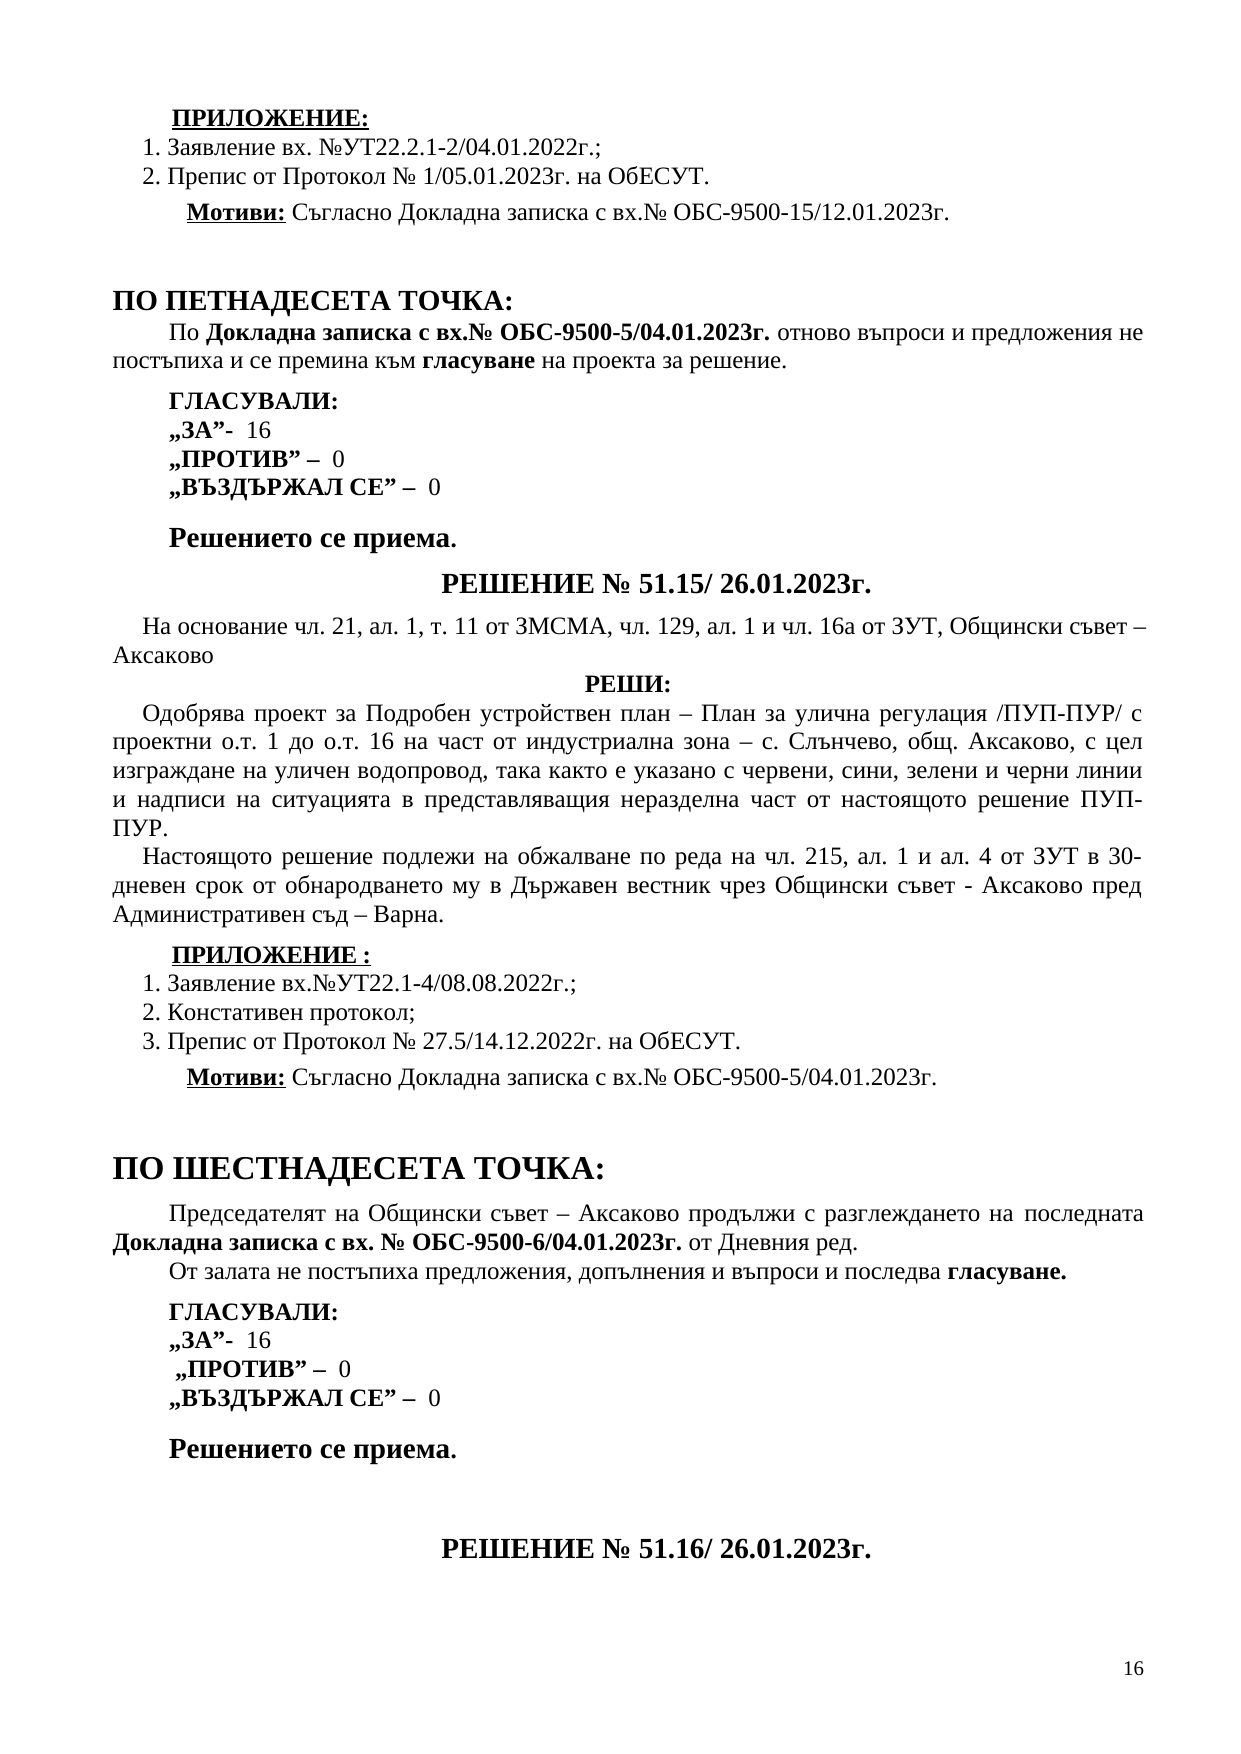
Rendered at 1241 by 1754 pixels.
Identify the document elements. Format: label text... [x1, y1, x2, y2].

text Одобрява проект за Подробен устройствен план – План за улична регулация /ПУП-ПУР/ с проектни о.т. 1 до о.т. 16 на част от индустриална зона – с. Слънчево, общ. Аксаково, с цел изграждане на уличен водопровод, така както е указано с червени, сини, зелени и черни линии и надписи на ситуацията в представляващия неразделна част от настоящото решение ПУП-ПУР. [112, 698, 1144, 841]
text ПРИЛОЖЕНИЕ : [112, 940, 1147, 968]
text 2. Препис от Протокол № 1/05.01.2023г. на ОбЕСУТ. [112, 161, 1144, 190]
text Настоящото решение подлежи на обжалване по реда на чл. 215, ал. 1 и ал. 4 от ЗУТ в 30-дневен срок от обнародването му в Държавен вестник чрез Общински съвет - Аксаково пред Административен съд – Варна. [112, 841, 1144, 928]
text РЕШЕНИЕ № 51.16/ 26.01.2023г. [112, 1532, 1144, 1565]
text ПО ПЕТНАДЕСЕТА ТОЧКА: [112, 283, 1144, 317]
text По Докладна записка с вх.№ ОБС-9500-5/04.01.2023г. отново въпроси и предложения не постъпиха и се премина към гласуване на проекта за решение. [112, 317, 1144, 374]
text ПО ШЕСТНАДЕСЕТА ТОЧКА: [112, 1148, 1144, 1187]
text РЕШИ: [112, 669, 1144, 698]
text „ЗА”- 16 [112, 415, 1144, 444]
text 1. Заявление вх.№УТ22.1-4/08.08.2022г.; [127, 968, 1144, 997]
text Мотиви: Съгласно Докладна записка с вх.№ ОБС-9500-15/12.01.2023г. [112, 197, 1144, 226]
text Председателят на Общински съвет – Аксаково продължи с разглеждането на последната Докладна записка с вх. № ОБС-9500-6/04.01.2023г. от Дневния ред. [112, 1198, 1144, 1256]
text 1. Заявление вх. №УТ22.2.1-2/04.01.2022г.; [112, 132, 1144, 161]
text ГЛАСУВАЛИ: [112, 1297, 1144, 1326]
text „ВЪЗДЪРЖАЛ СЕ” – 0 [112, 1383, 1144, 1412]
text Решението се приема. [112, 1431, 1144, 1464]
text РЕШЕНИЕ № 51.15/ 26.01.2023г. [112, 566, 1144, 599]
text ГЛАСУВАЛИ: [112, 386, 1144, 415]
text 2. Констативен протокол; [127, 997, 1144, 1026]
text ПРИЛОЖЕНИЕ: [112, 103, 1144, 132]
text „ЗА”- 16 [112, 1326, 1144, 1354]
text Мотиви: Съгласно Докладна записка с вх.№ ОБС-9500-5/04.01.2023г. [112, 1062, 1144, 1091]
text Решението се приема. [112, 520, 1144, 554]
text На основание чл. 21, ал. 1, т. 11 от ЗМСМА, чл. 129, ал. 1 и чл. 16а от ЗУТ, Общински съвет – Аксаково [112, 611, 1147, 669]
text „ПРОТИВ” – 0 [112, 444, 1144, 472]
text 3. Препис от Протокол № 27.5/14.12.2022г. на ОбЕСУТ. [127, 1026, 1144, 1055]
text „ПРОТИВ” – 0 [112, 1354, 1144, 1383]
text „ВЪЗДЪРЖАЛ СЕ” – 0 [112, 472, 1144, 501]
text От залата не постъпиха предложения, допълнения и въпроси и последва гласуване. [112, 1256, 1144, 1285]
